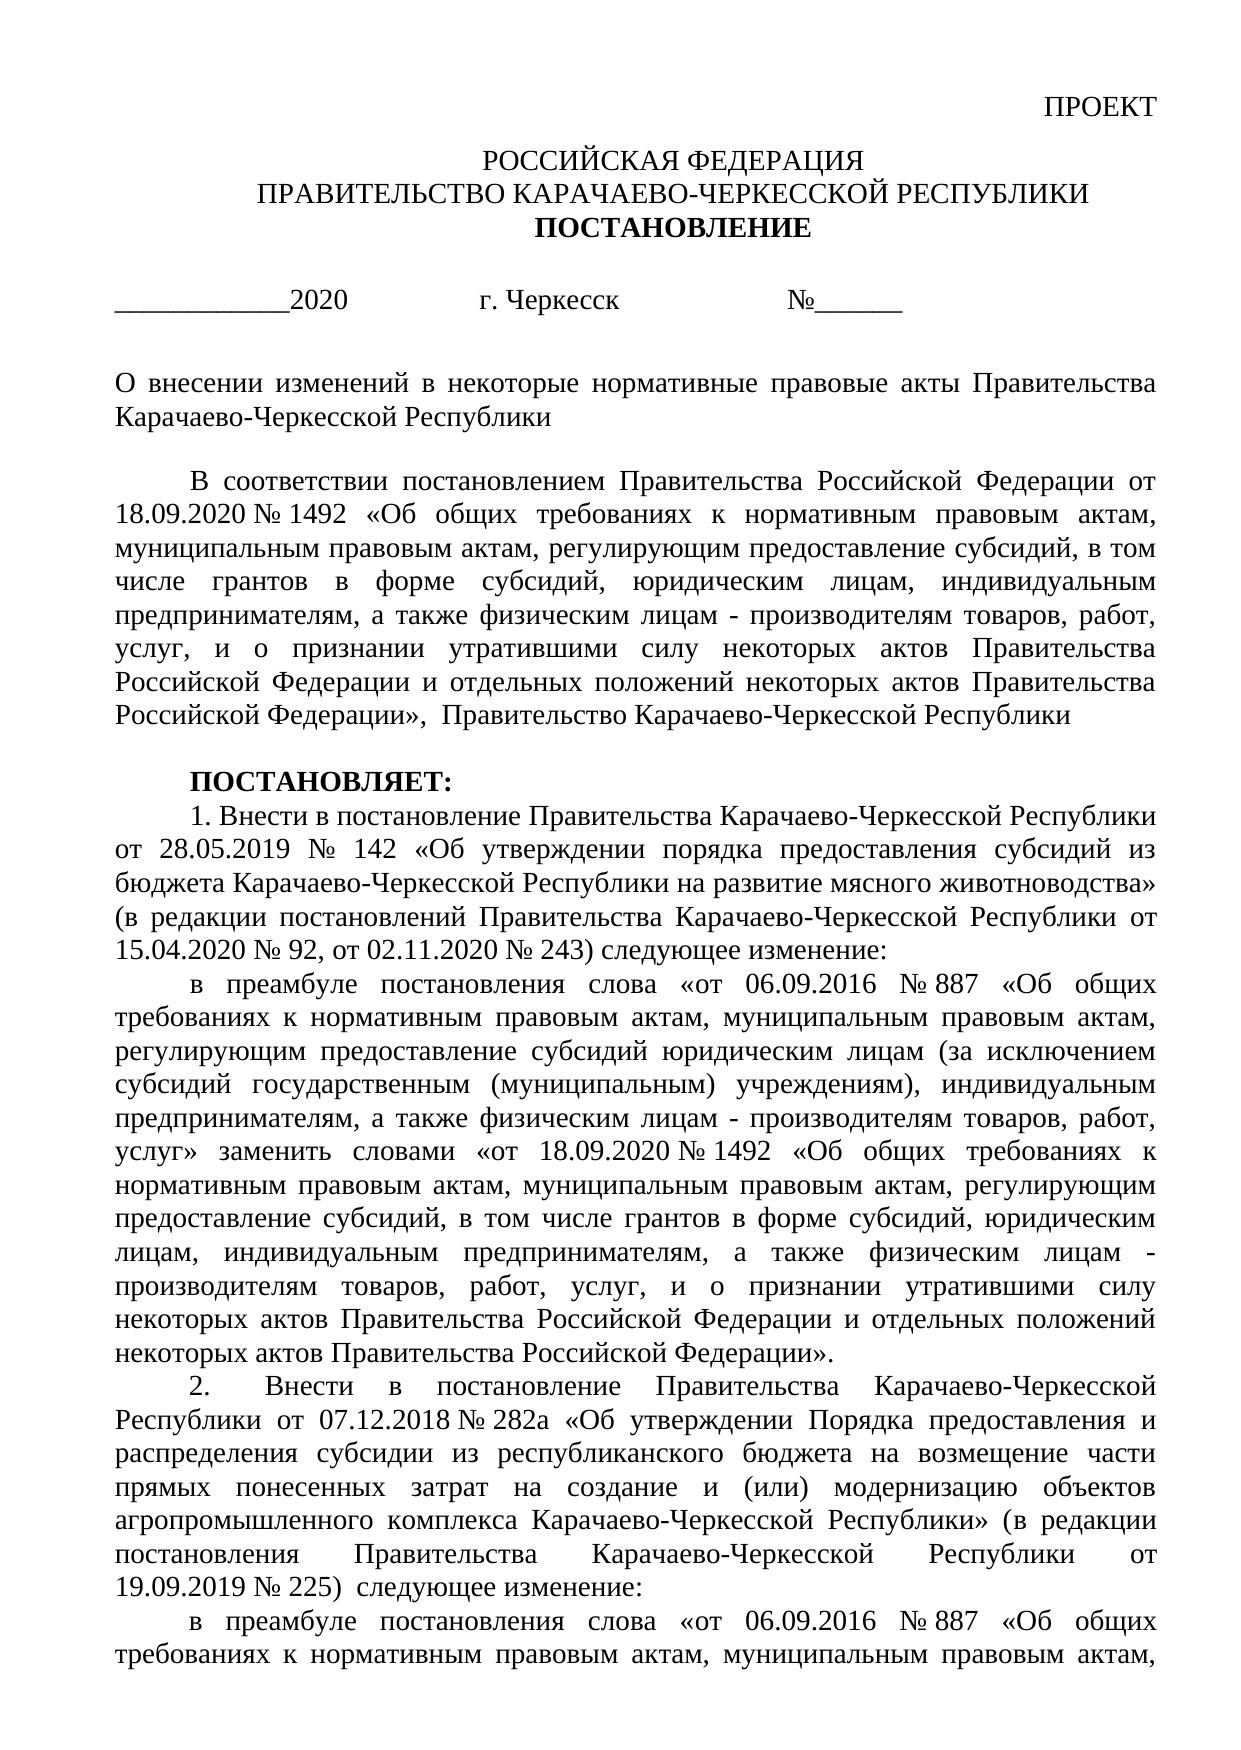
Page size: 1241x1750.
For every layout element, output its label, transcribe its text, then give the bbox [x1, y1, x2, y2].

text 1. Внести в постановление Правительства Карачаево-Черкесской Республики от 28.05.2019 № 142 «Об утверждении порядка предоставления субсидий из бюджета Карачаево-Черкесской Республики на развитие мясного животноводства» (в редакции постановлений Правительства Карачаево-Черкесской Республики от 15.04.2020 № 92, от 02.11.2020 № 243) следующее изменение: [114, 798, 1157, 966]
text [114, 1603, 1157, 1670]
text РОССИЙСКАЯ ФЕДЕРАЦИЯ [114, 143, 1157, 177]
text В соответствии постановлением Правительства Российской Федерации от 18.09.2020 № 1492 «Об общих требованиях к нормативным правовым актам, муниципальным правовым актам, регулирующим предоставление субсидий, в том числе грантов в форме субсидий, юридическим лицам, индивидуальным предпринимателям, а также физическим лицам - производителям товаров, работ, услуг, и о признании утратившими силу некоторых актов Правительства Российской Федерации и отдельных положений некоторых актов Правительства Российской Федерации», Правительство Карачаево-Черкесской Республики [114, 463, 1157, 731]
text ПОСТАНОВЛЯЕТ: [114, 764, 1157, 798]
list Внести в постановление Правительства Карачаево-Черкесской Республики от 07.12.2018 № 282а «Об утверждении Порядка предоставления и распределения субсидии из республиканского бюджета на возмещение части прямых понесенных затрат на создание и (или) модернизацию объектов агропромышленного комплекса Карачаево-Черкесской Республики» (в редакции постановления Правительства Карачаево-Черкесской Республики от 19.09.2019 № 225) следующее изменение: [114, 1368, 1157, 1603]
text ПРОЕКТ [114, 89, 1157, 122]
text ПОСТАНОВЛЕНИЕ [114, 210, 1157, 244]
text ПРАВИТЕЛЬСТВО КАРАЧАЕВО-ЧЕРКЕССКОЙ РЕСПУБЛИКИ [114, 177, 1157, 210]
text ____________2020 г. Черкесск №______ [114, 282, 1157, 316]
subtitle О внесении изменений в некоторые нормативные правовые акты Правительства Карачаево-Черкесской Республики [114, 365, 1157, 432]
